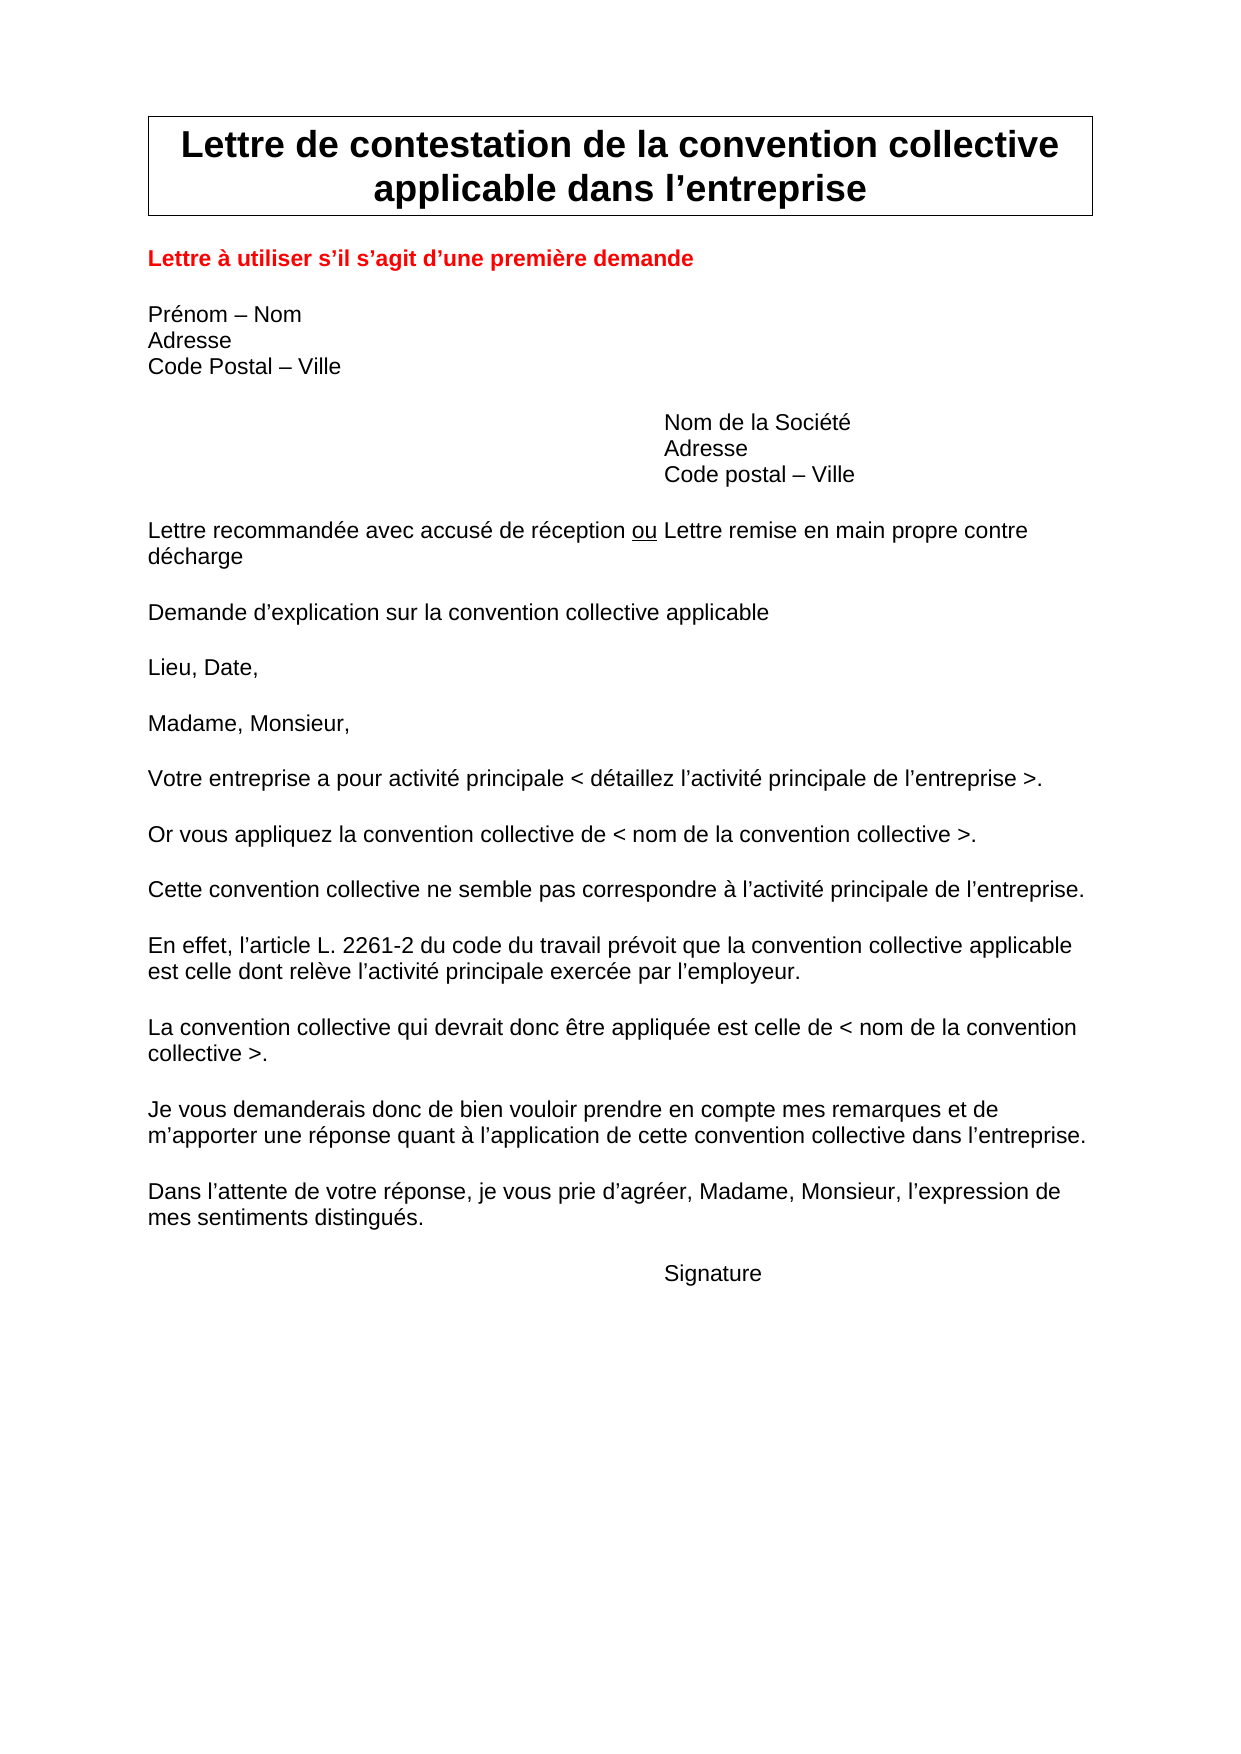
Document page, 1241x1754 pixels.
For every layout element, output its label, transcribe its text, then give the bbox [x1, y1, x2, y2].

text La convention collective qui devrait donc être appliquée est celle de < nom de la convention collective >. [148, 1014, 1093, 1067]
text Lieu, Date, [148, 654, 1093, 681]
text Lettre à utiliser s’il s’agit d’une première demande [148, 245, 1093, 271]
text Or vous appliquez la convention collective de < nom de la convention collective >. [148, 821, 1093, 847]
text Dans l’attente de votre réponse, je vous prie d’agréer, Madame, Monsieur, l’expression de mes sentiments distingués. [148, 1178, 1093, 1230]
text Signature [590, 1259, 1093, 1286]
text En effet, l’article L. 2261-2 du code du travail prévoit que la convention collective applicable est celle dont relève l’activité principale exercée par l’employeur. [148, 932, 1093, 985]
text Cette convention collective ne semble pas correspondre à l’activité principale de l’entreprise. [148, 876, 1093, 903]
text Demande d’explication sur la convention collective applicable [148, 599, 1093, 625]
text Votre entreprise a pour activité principale < détaillez l’activité principale de l’entreprise >. [148, 765, 1093, 792]
text Je vous demanderais donc de bien vouloir prendre en compte mes remarques et de m’apporter une réponse quant à l’application de cette convention collective dans l’entreprise. [148, 1096, 1093, 1148]
text Madame, Monsieur, [148, 710, 1093, 736]
text Nom de la Société Adresse Code postal – Ville [664, 409, 1093, 488]
text Prénom – Nom Adresse Code Postal – Ville [148, 301, 1093, 379]
table_header Lettre de contestation de la convention collective applicable dans l’entreprise [149, 117, 1092, 215]
text Lettre recommandée avec accusé de réception ou Lettre remise en main propre contre décharge [148, 517, 1093, 570]
